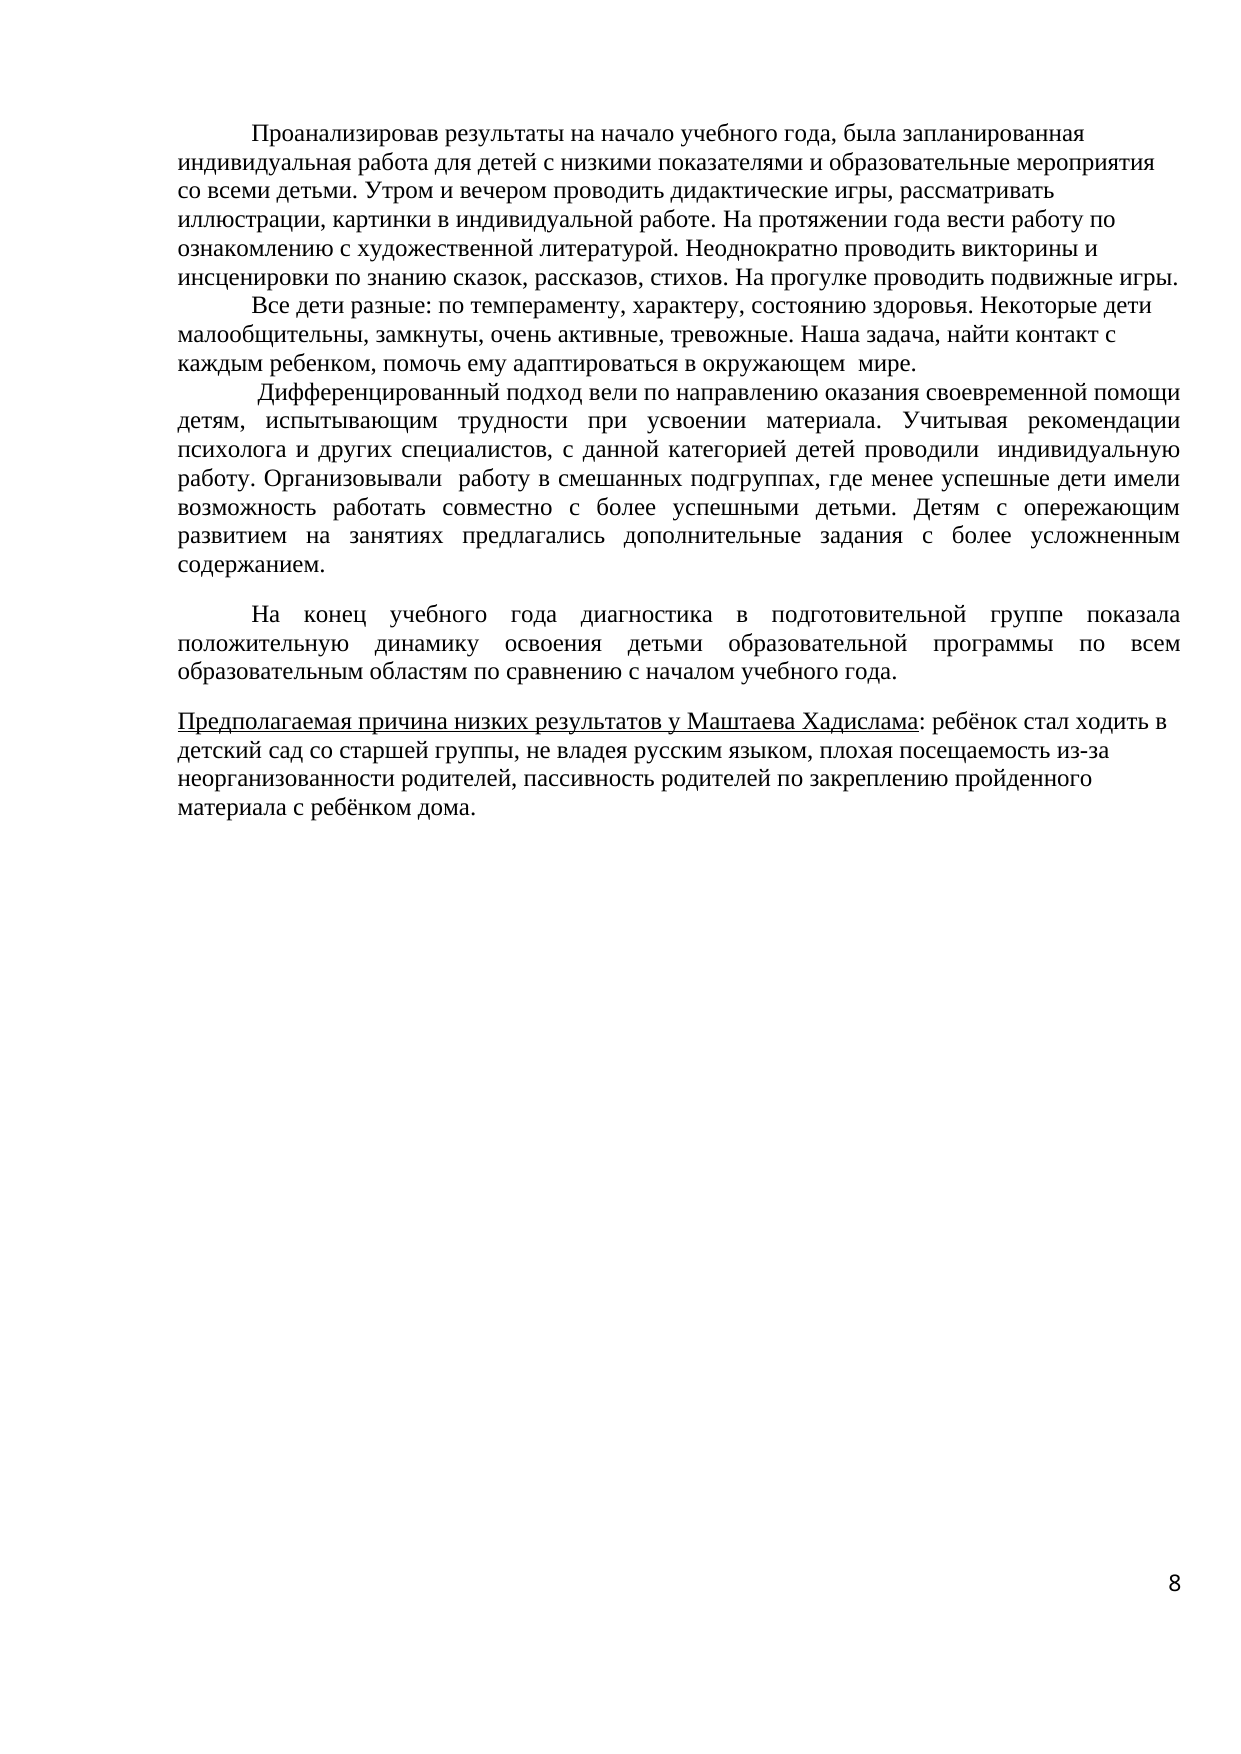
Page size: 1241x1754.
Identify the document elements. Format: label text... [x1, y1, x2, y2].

text Все дети разные: по темпераменту, характеру, состоянию здоровья. Некоторые дети малообщительны, замкнуты, очень активные, тревожные. Наша задача, найти контакт с каждым ребенком, помочь ему адаптироваться в окружающем мире. [177, 291, 1181, 377]
text Дифференцированный подход вели по направлению оказания своевременной помощи детям, испытывающим трудности при усвоении материала. Учитывая рекомендации психолога и других специалистов, с данной категорией детей проводили индивидуальную работу. Организовывали работу в смешанных подгруппах, где менее успешные дети имели возможность работать совместно с более успешными детьми. Детям с опережающим развитием на занятиях предлагались дополнительные задания с более усложненным содержанием. [177, 377, 1181, 578]
text На конец учебного года диагностика в подготовительной группе показала положительную динамику освоения детьми образовательной программы по всем образовательным областям по сравнению с началом учебного года. [177, 599, 1181, 685]
text Проанализировав результаты на начало учебного года, была запланированная индивидуальная работа для детей с низкими показателями и образовательные мероприятия со всеми детьми. Утром и вечером проводить дидактические игры, рассматривать иллюстрации, картинки в индивидуальной работе. На протяжении года вести работу по ознакомлению с художественной литературой. Неоднократно проводить викторины и инсценировки по знанию сказок, рассказов, стихов. На прогулке проводить подвижные игры. [177, 118, 1181, 291]
text Предполагаемая причина низких результатов у Маштаева Хадислама: ребёнок стал ходить в детский сад со старшей группы, не владея русским языком, плохая посещаемость из-за неорганизованности родителей, пассивность родителей по закреплению пройденного материала с ребёнком дома. [177, 706, 1181, 821]
